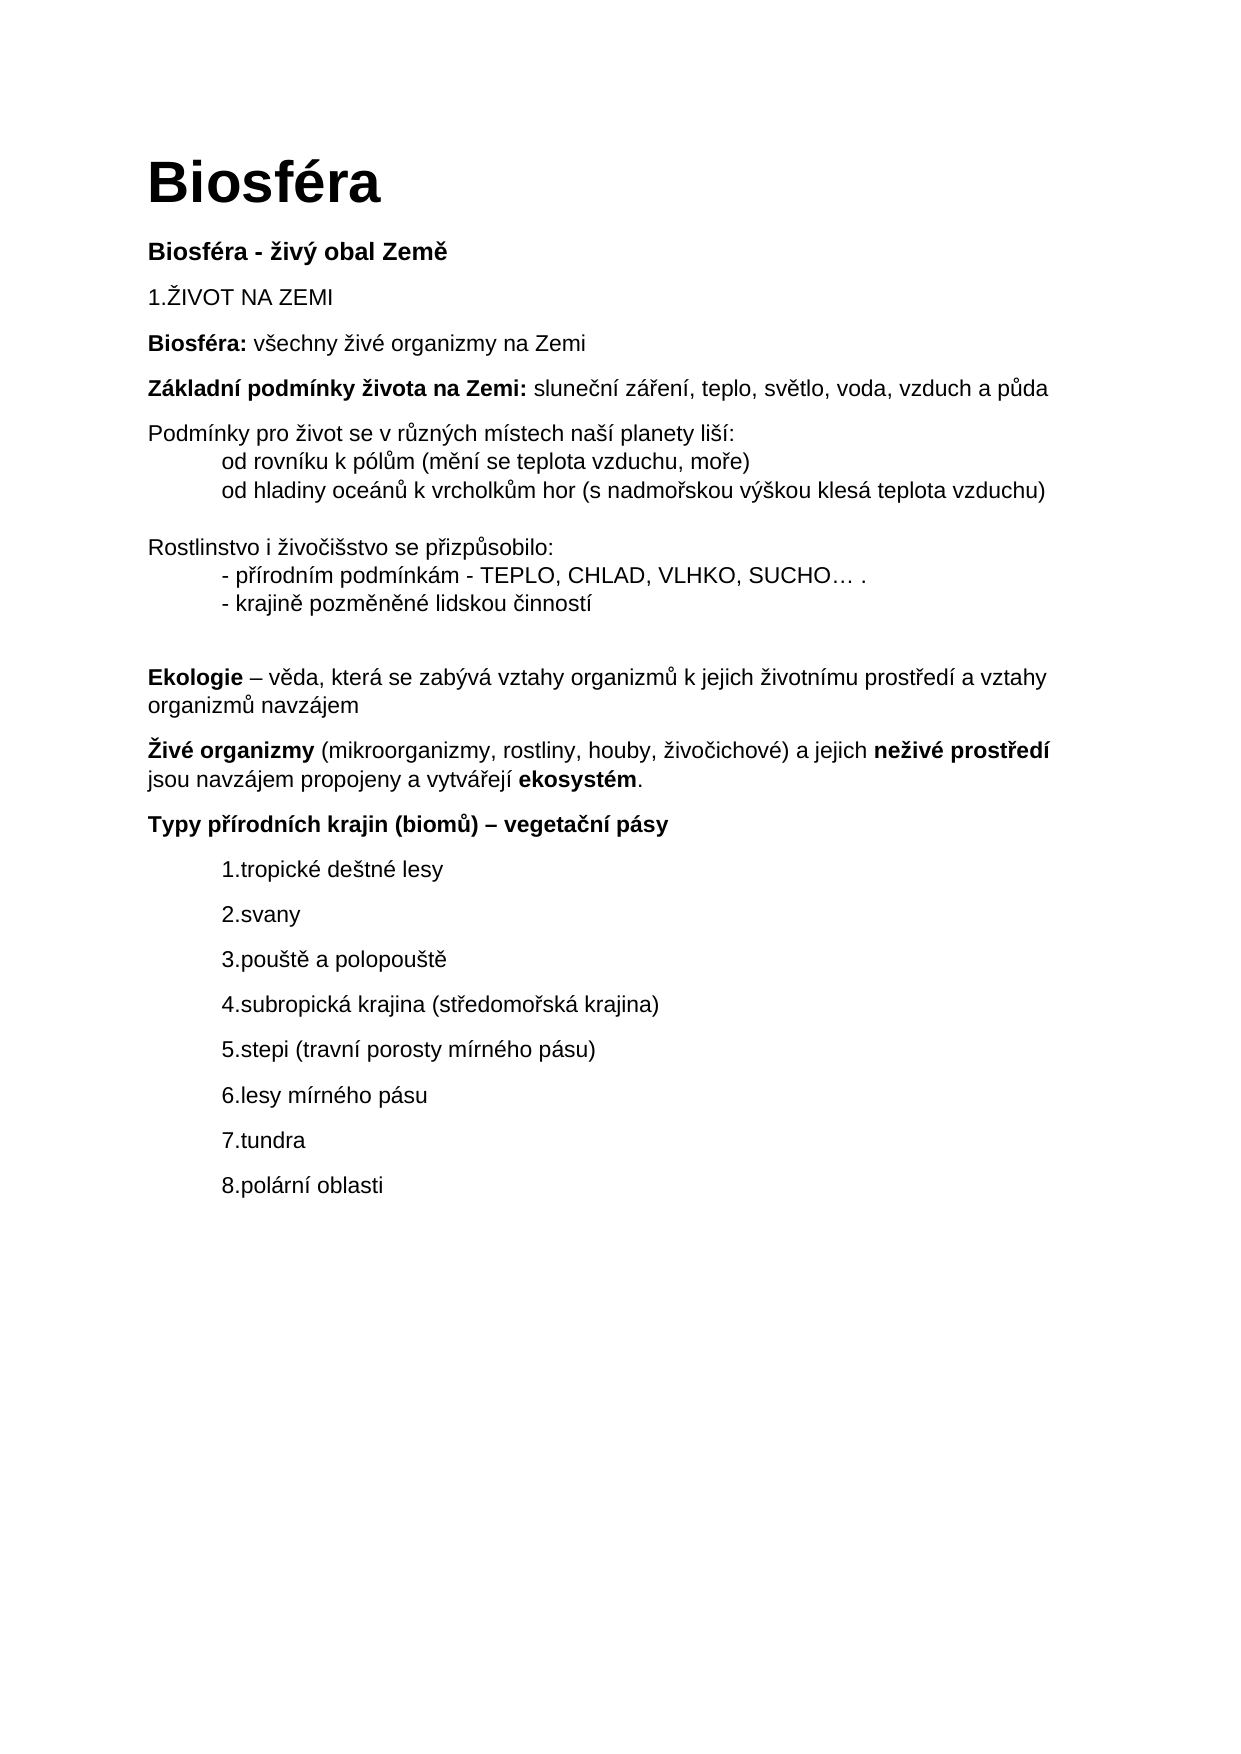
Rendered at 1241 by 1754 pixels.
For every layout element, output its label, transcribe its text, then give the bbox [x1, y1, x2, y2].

text Biosféra [148, 148, 1093, 215]
text - přírodním podmínkám - TEPLO, CHLAD, VLHKO, SUCHO… . [148, 562, 1093, 588]
text 7.tundra [148, 1127, 1093, 1153]
text 3.pouště a polopouště [148, 946, 1093, 973]
text Podmínky pro život se v různých místech naší planety liší: [148, 420, 1093, 446]
text Ekologie – věda, která se zabývá vztahy organizmů k jejich životnímu prostředí a vztahy organizmů navzájem [148, 664, 1093, 719]
text 8.polární oblasti [148, 1172, 1093, 1198]
text Rostlinstvo i živočišstvo se přizpůsobilo: [148, 533, 1093, 560]
text Biosféra - živý obal Země [148, 237, 1093, 265]
text - krajině pozměněné lidskou činností [148, 590, 1093, 617]
text 1.ŽIVOT NA ZEMI [148, 284, 1093, 311]
text 5.stepi (travní porosty mírného pásu) [148, 1036, 1093, 1063]
text Živé organizmy (mikroorganizmy, rostliny, houby, živočichové) a jejich neživé prostředí jsou navzájem propojeny a vytvářejí ekosystém. [148, 737, 1093, 792]
text 4.subropická krajina (středomořská krajina) [148, 991, 1093, 1018]
text 2.svany [148, 901, 1093, 927]
text Typy přírodních krajin (biomů) – vegetační pásy [148, 811, 1093, 837]
text Základní podmínky života na Zemi: sluneční záření, teplo, světlo, voda, vzduch a půda [148, 374, 1093, 401]
text od hladiny oceánů k vrcholkům hor (s nadmořskou výškou klesá teplota vzduchu) [148, 477, 1093, 503]
text Biosféra: všechny živé organizmy na Zemi [148, 329, 1093, 356]
text 1.tropické deštné lesy [148, 856, 1093, 882]
text od rovníku k pólům (mění se teplota vzduchu, moře) [148, 448, 1093, 474]
text 6.lesy mírného pásu [148, 1082, 1093, 1108]
